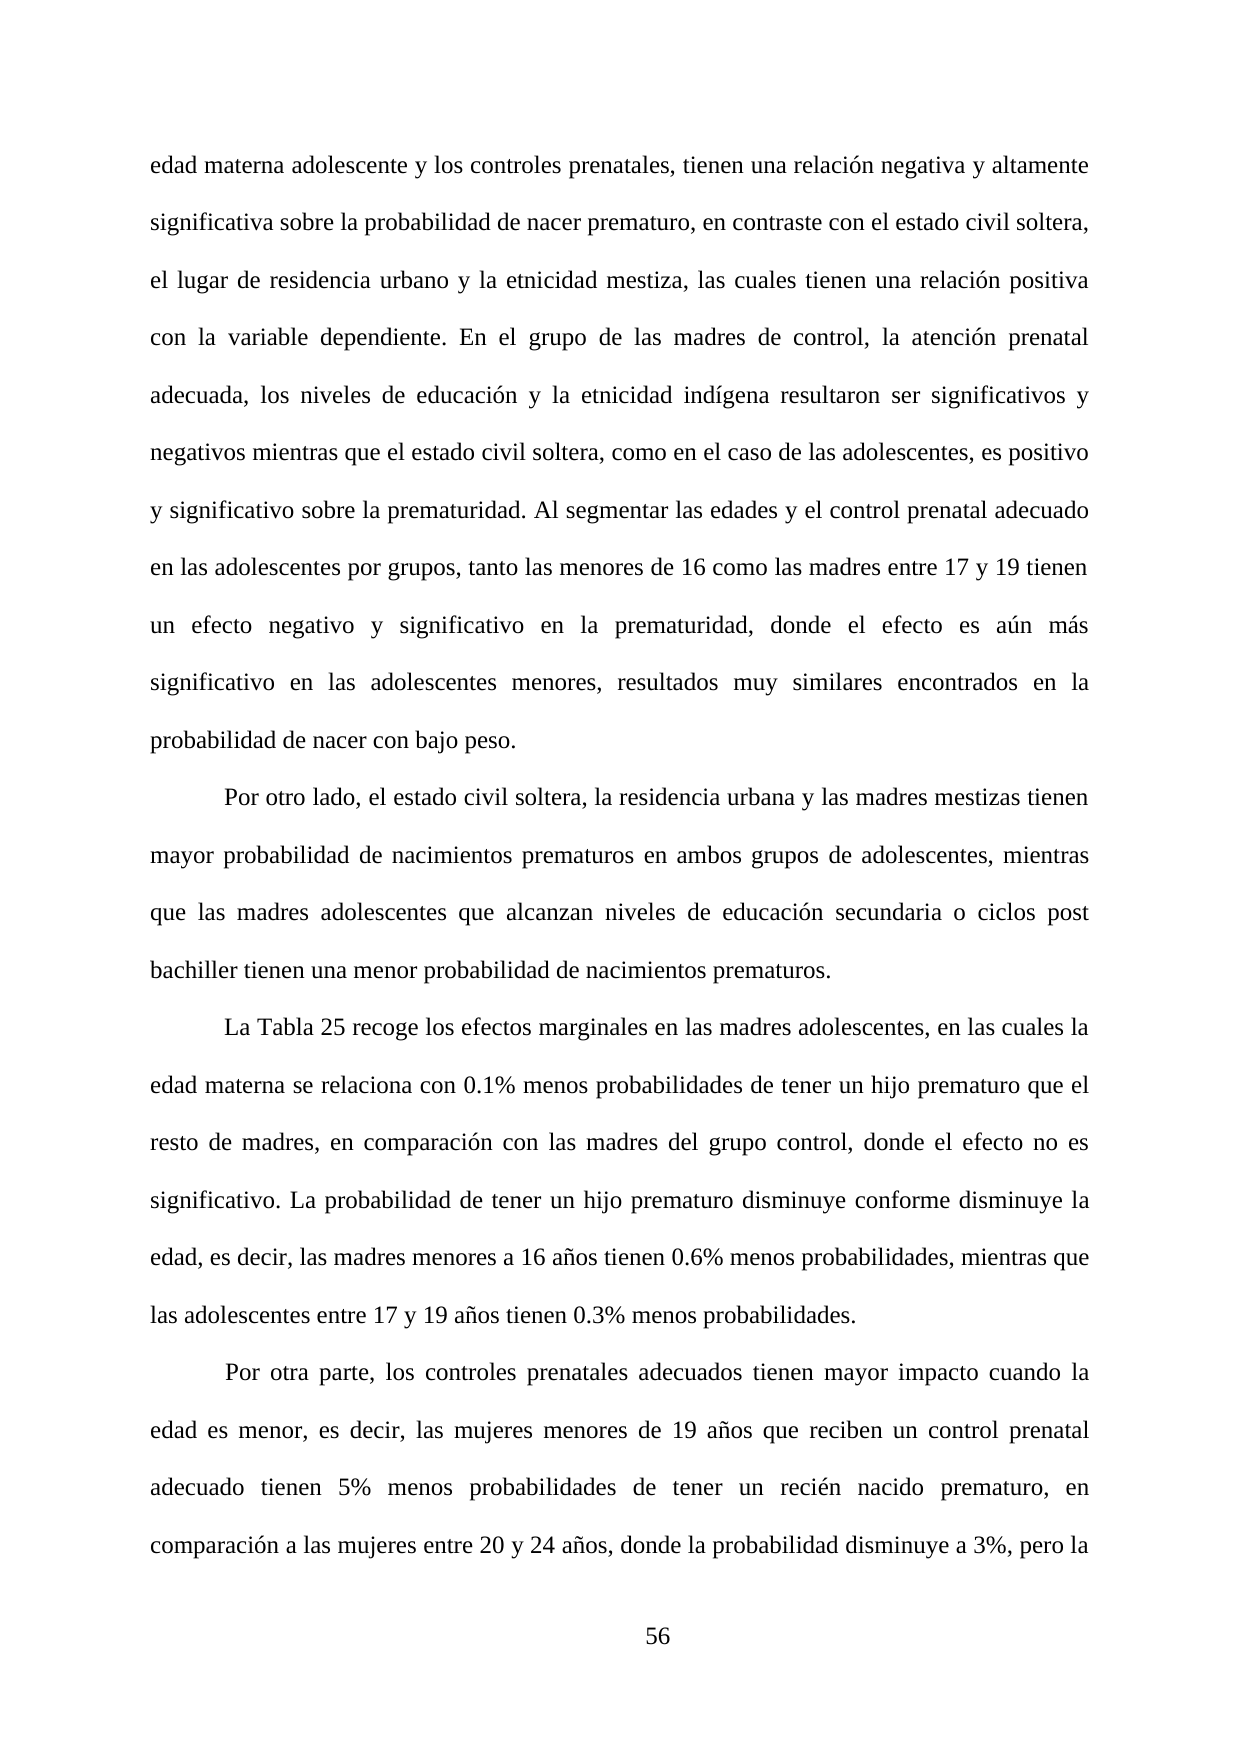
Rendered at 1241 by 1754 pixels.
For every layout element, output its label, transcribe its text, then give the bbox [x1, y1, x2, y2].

text Por otro lado, el estado civil soltera, la residencia urbana y las madres mestizas tienen mayor probabilidad de nacimientos prematuros en ambos grupos de adolescentes, mientras que las madres adolescentes que alcanzan niveles de educación secundaria o ciclos post bachiller tienen una menor probabilidad de nacimientos prematuros. [150, 782, 1090, 984]
text La Tabla 25 recoge los efectos marginales en las madres adolescentes, en las cuales la edad materna se relaciona con 0.1% menos probabilidades de tener un hijo prematuro que el resto de madres, en comparación con las madres del grupo control, donde el efecto no es significativo. La probabilidad de tener un hijo prematuro disminuye conforme disminuye la edad, es decir, las madres menores a 16 años tienen 0.6% menos probabilidades, mientras que las adolescentes entre 17 y 19 años tienen 0.3% menos probabilidades. [150, 1012, 1090, 1329]
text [150, 150, 1090, 754]
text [150, 1357, 1090, 1559]
